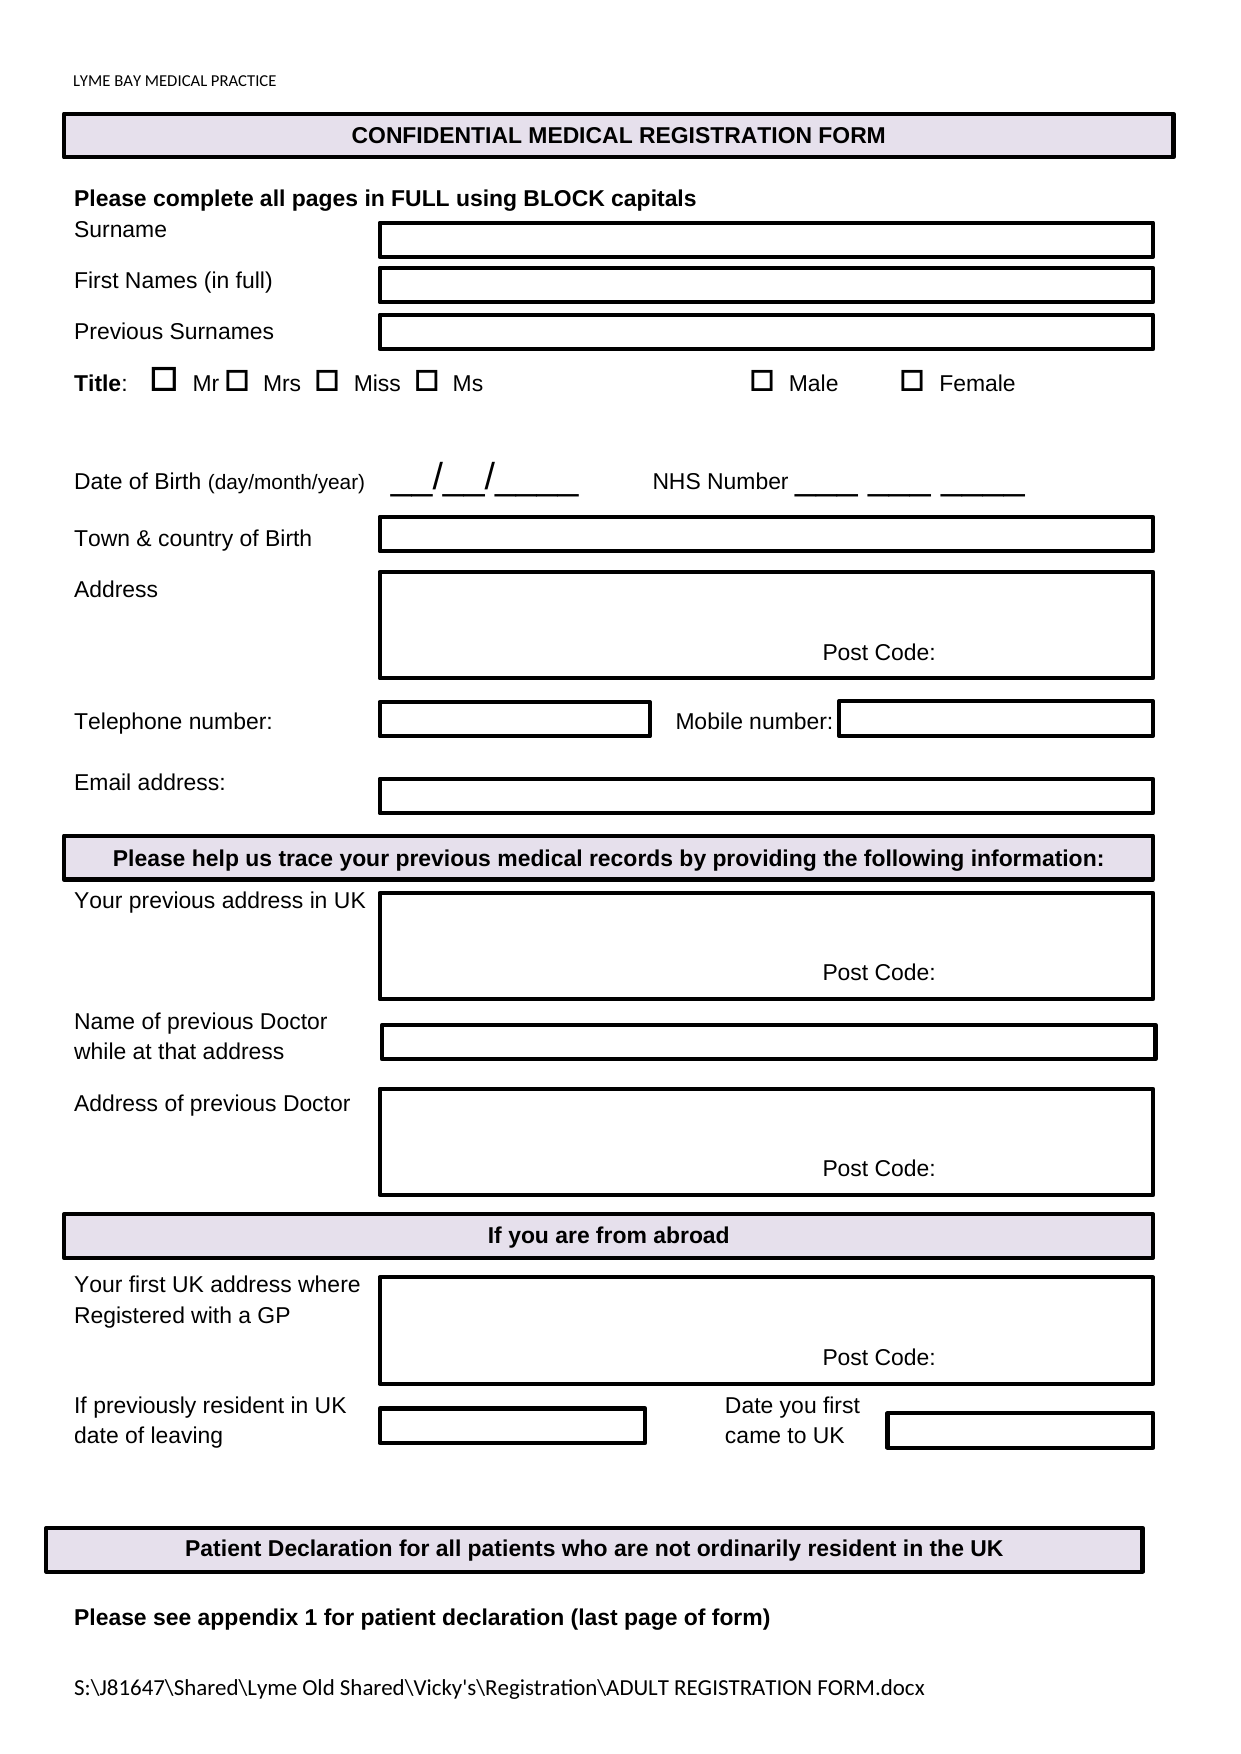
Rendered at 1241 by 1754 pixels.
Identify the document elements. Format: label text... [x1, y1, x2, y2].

text Address of previous Doctor [74, 1090, 378, 1116]
text Date of Birth (day/month/year) __/__/____ NHS Number ___ ___ ____ [74, 454, 1152, 498]
text Address [74, 576, 378, 602]
text Please see appendix 1 for patient declaration (last page of form) [74, 1604, 1152, 1630]
text Your first UK address where [74, 1271, 1152, 1298]
text Previous Surnames [74, 318, 378, 344]
text date of leaving came to UK [74, 1422, 885, 1449]
text First Names (in full) [74, 267, 378, 293]
text Name of previous Doctor [74, 1008, 1152, 1034]
text Your previous address in UK [74, 887, 1152, 913]
text Town & country of Birth [74, 525, 378, 551]
text Please complete all pages in FULL using BLOCK capitals [74, 185, 1152, 212]
text Surname [74, 216, 1152, 242]
text Email address: [74, 769, 1152, 795]
text Telephone number: Mobile number: [652, 708, 837, 735]
text Registered with a GP [74, 1302, 378, 1328]
text Title: Mr Mrs Miss Ms Male Female [74, 369, 1152, 399]
text If previously resident in UK Date you first [74, 1392, 1152, 1418]
text while at that address [74, 1038, 1152, 1064]
text Telephone number: Mobile number: [74, 708, 378, 735]
